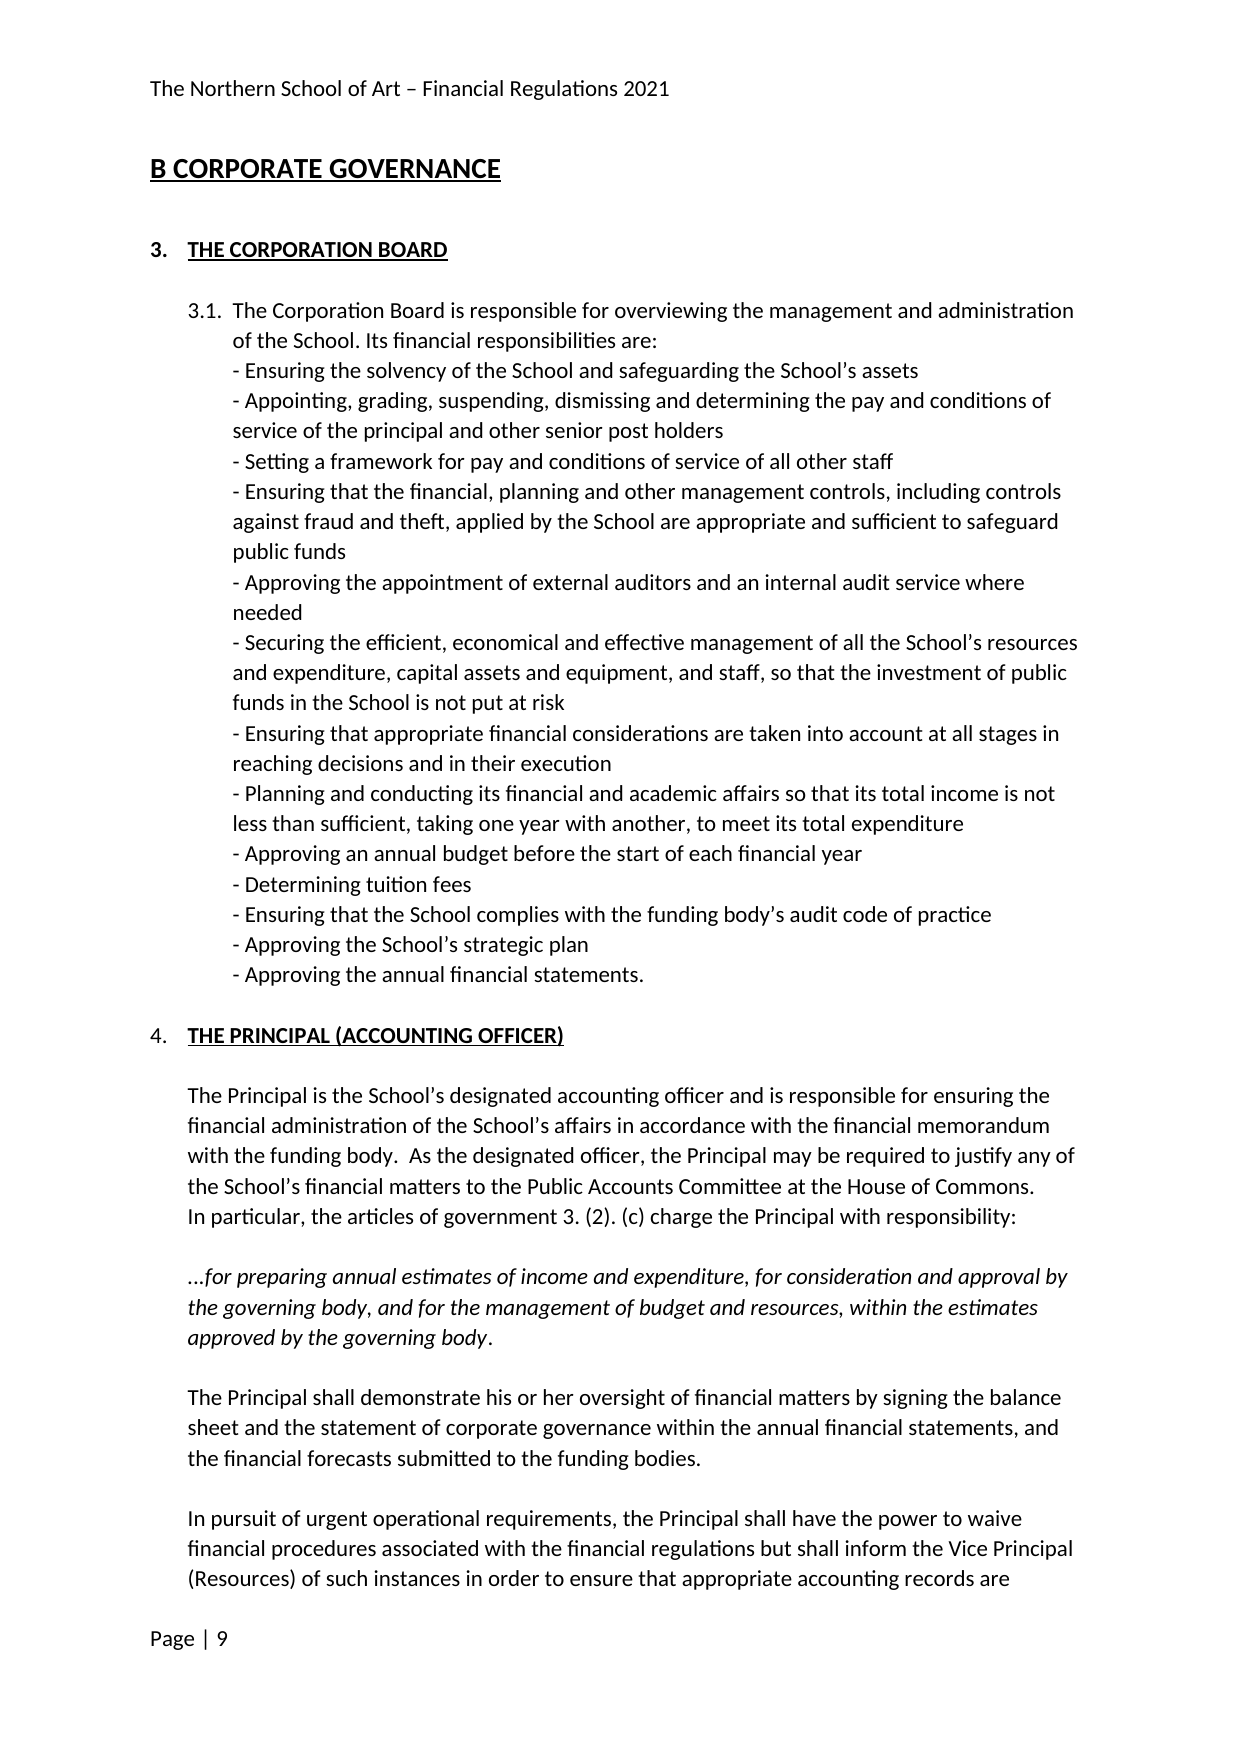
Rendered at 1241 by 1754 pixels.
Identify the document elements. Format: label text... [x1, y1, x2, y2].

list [150, 1021, 1090, 1592]
list THE CORPORATION BOARD [150, 235, 1090, 293]
list The Corporation Board is responsible for overviewing the management and administration of the School. Its financial responsibilities are: - Ensuring the solvency of the School and safeguarding the School’s assets - Appointing, grading, suspending, dismissing and determining the pay and conditions of service of the principal and other senior post holders - Setting a framework for pay and conditions of service of all other staff - Ensuring that the financial, planning and other management controls, including controls against fraud and theft, applied by the School are appropriate and sufficient to safeguard public funds - Approving the appointment of external auditors and an internal audit service where needed - Securing the efficient, economical and effective management of all the School’s resources and expenditure, capital assets and equipment, and staff, so that the investment of public funds in the School is not put at risk - Ensuring that appropriate financial considerations are taken into account at all stages in reaching decisions and in their execution - Planning and conducting its financial and academic affairs so that its total income is not less than sufficient, taking one year with another, to meet its total expenditure - Approving an annual budget before the start of each financial year - Determining tuition fees - Ensuring that the School complies with the funding body’s audit code of practice - Approving the School’s strategic plan - Approving the annual financial statements. [187, 296, 1090, 1018]
text B CORPORATE GOVERNANCE [150, 150, 1090, 186]
